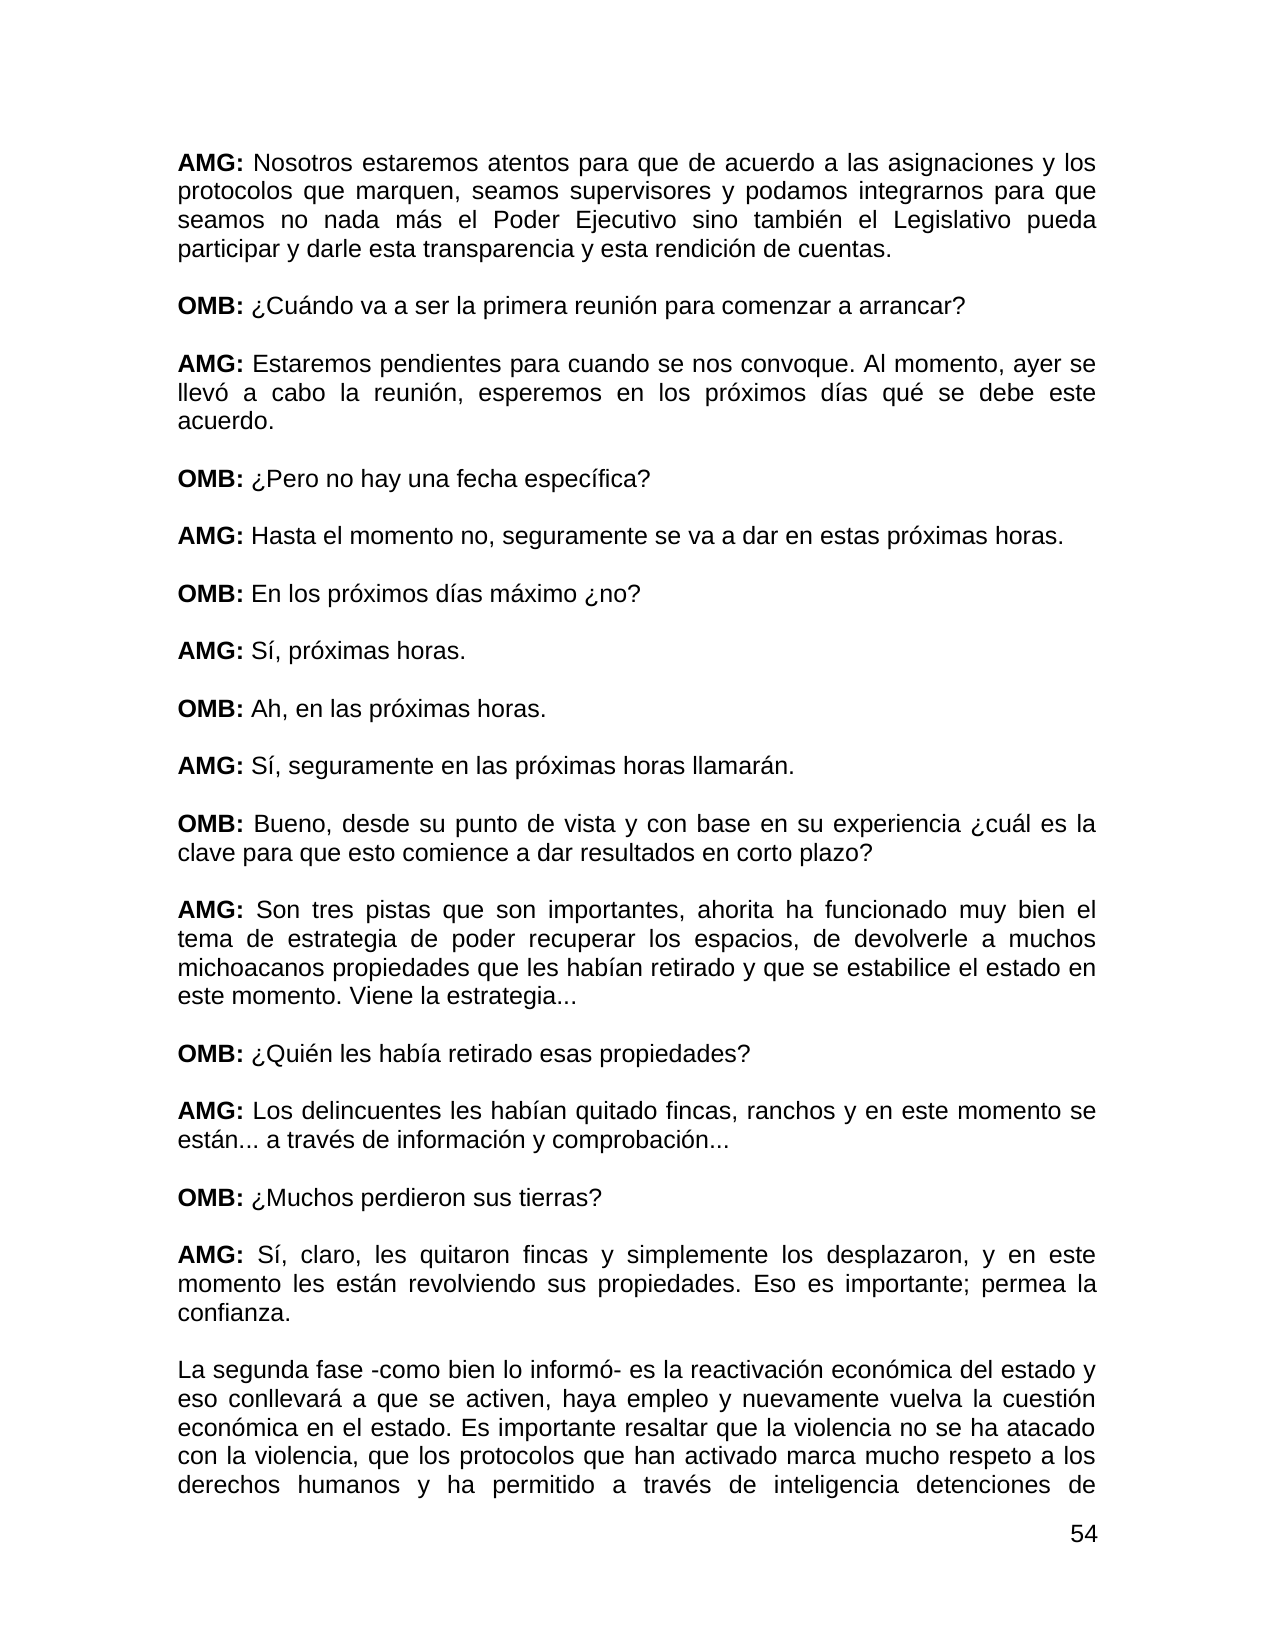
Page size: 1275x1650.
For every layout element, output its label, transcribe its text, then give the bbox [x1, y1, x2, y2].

text AMG: Sí, seguramente en las próximas horas llamarán. [177, 751, 1098, 780]
text OMB: En los próximos días máximo ¿no? [177, 579, 1098, 608]
text OMB: Bueno, desde su punto de vista y con base en su experiencia ¿cuál es la clave para que esto comience a dar resultados en corto plazo? [177, 809, 1098, 866]
text AMG: Nosotros estaremos atentos para que de acuerdo a las asignaciones y los protocolos que marquen, seamos supervisores y podamos integrarnos para que seamos no nada más el Poder Ejecutivo sino también el Legislativo pueda participar y darle esta transparencia y esta rendición de cuentas. [177, 148, 1098, 263]
text OMB: ¿Pero no hay una fecha específica? [177, 464, 1098, 493]
text AMG: Sí, próximas horas. [177, 636, 1098, 665]
text OMB: ¿Cuándo va a ser la primera reunión para comenzar a arrancar? [177, 291, 1098, 320]
text OMB: ¿Muchos perdieron sus tierras? [177, 1183, 1098, 1211]
text AMG: Hasta el momento no, seguramente se va a dar en estas próximas horas. [177, 521, 1098, 550]
text AMG: Sí, claro, les quitaron fincas y simplemente los desplazaron, y en este momento les están revolviendo sus propiedades. Eso es importante; permea la confianza. [177, 1240, 1098, 1326]
text AMG: Son tres pistas que son importantes, ahorita ha funcionado muy bien el tema de estrategia de poder recuperar los espacios, de devolverle a muchos michoacanos propiedades que les habían retirado y que se estabilice el estado en este momento. Viene la estrategia... [177, 895, 1098, 1010]
text OMB: ¿Quién les había retirado esas propiedades? [177, 1039, 1098, 1068]
text OMB: Ah, en las próximas horas. [177, 694, 1098, 723]
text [177, 1355, 1098, 1499]
text AMG: Estaremos pendientes para cuando se nos convoque. Al momento, ayer se llevó a cabo la reunión, esperemos en los próximos días qué se debe este acuerdo. [177, 349, 1098, 435]
text AMG: Los delincuentes les habían quitado fincas, ranchos y en este momento se están... a través de información y comprobación... [177, 1096, 1098, 1154]
